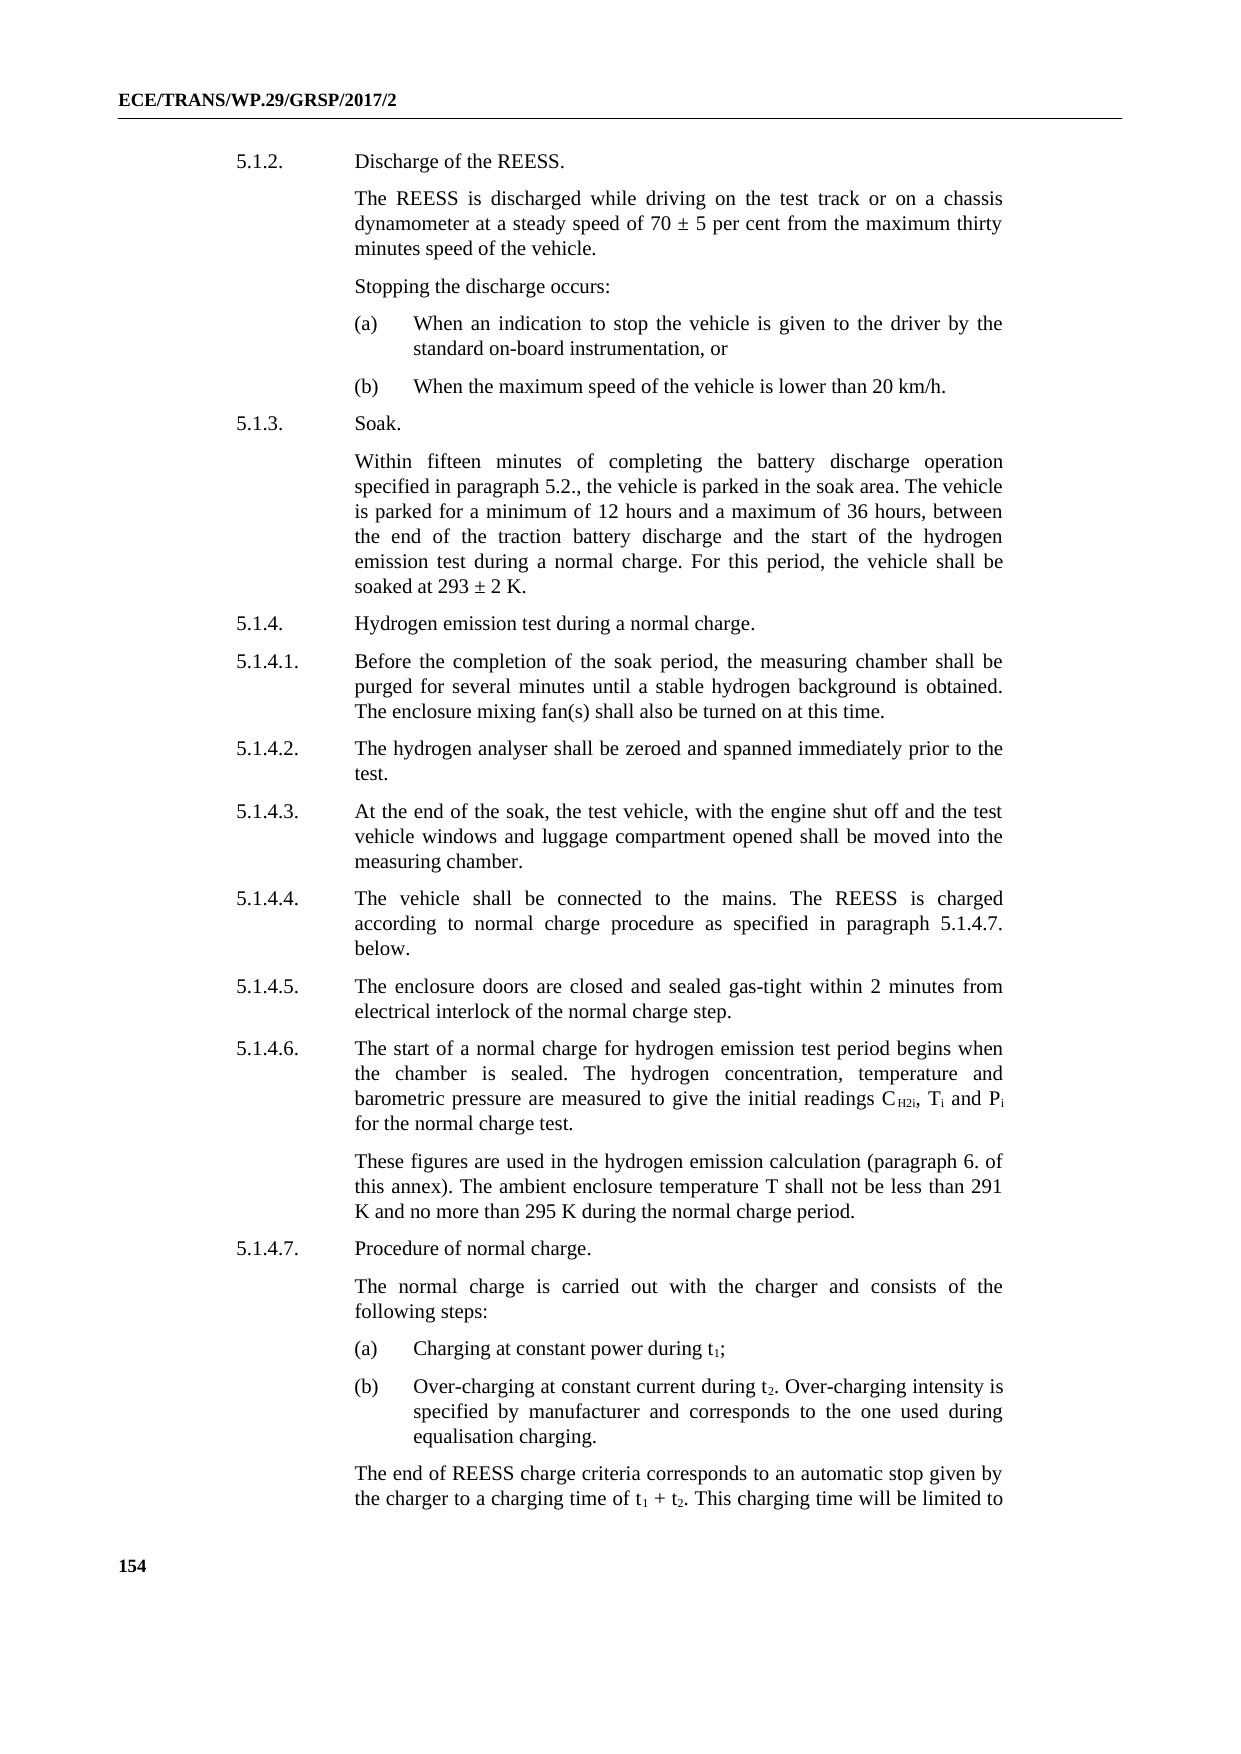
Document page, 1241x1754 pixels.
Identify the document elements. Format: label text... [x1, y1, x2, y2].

text 5.1.4.2. The hydrogen analyser shall be zeroed and spanned immediately prior to the test. [236, 735, 1004, 785]
text 5.1.4.4. The vehicle shall be connected to the mains. The REESS is charged according to normal charge procedure as specified in paragraph 5.1.4.7. below. [236, 885, 1004, 960]
text (a) When an indication to stop the vehicle is given to the driver by the standard on-board instrumentation, or [354, 310, 1004, 360]
text 5.1.4.1. Before the completion of the soak period, the measuring chamber shall be purged for several minutes until a stable hydrogen background is obtained. The enclosure mixing fan(s) shall also be turned on at this time. [236, 648, 1004, 723]
text The REESS is discharged while driving on the test track or on a chassis dynamometer at a steady speed of 70 ± 5 per cent from the maximum thirty minutes speed of the vehicle. [236, 185, 1004, 260]
text (a) Charging at constant power during t1; [354, 1335, 1004, 1360]
text The normal charge is carried out with the charger and consists of the following steps: [236, 1273, 1004, 1323]
text 5.1.4.3. At the end of the soak, the test vehicle, with the engine shut off and the test vehicle windows and luggage compartment opened shall be moved into the measuring chamber. [236, 798, 1004, 873]
text Within fifteen minutes of completing the battery discharge operation specified in paragraph 5.2., the vehicle is parked in the soak area. The vehicle is parked for a minimum of 12 hours and a maximum of 36 hours, between the end of the traction battery discharge and the start of the hydrogen emission test during a normal charge. For this period, the vehicle shall be soaked at 293 ± 2 K. [236, 448, 1004, 598]
text 5.1.2. Discharge of the REESS. [236, 148, 1004, 173]
text (b) Over-charging at constant current during t2. Over-charging intensity is specified by manufacturer and corresponds to the one used during equalisation charging. [354, 1373, 1004, 1448]
text Stopping the discharge occurs: [236, 273, 1004, 298]
text 5.1.3. Soak. [236, 410, 1004, 435]
text These figures are used in the hydrogen emission calculation (paragraph 6. of this annex). The ambient enclosure temperature T shall not be less than 291 K and no more than 295 K during the normal charge period. [236, 1148, 1004, 1223]
text 5.1.4.5. The enclosure doors are closed and sealed gas-tight within 2 minutes from electrical interlock of the normal charge step. [236, 973, 1004, 1023]
text 5.1.4.6. The start of a normal charge for hydrogen emission test period begins when the chamber is sealed. The hydrogen concentration, temperature and barometric pressure are measured to give the initial readings CH2i, Ti and Pi for the normal charge test. [236, 1035, 1004, 1135]
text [354, 1460, 1004, 1510]
text (b) When the maximum speed of the vehicle is lower than 20 km/h. [354, 373, 1004, 398]
text 5.1.4.7. Procedure of normal charge. [236, 1235, 1004, 1260]
text 5.1.4. Hydrogen emission test during a normal charge. [236, 610, 1004, 635]
